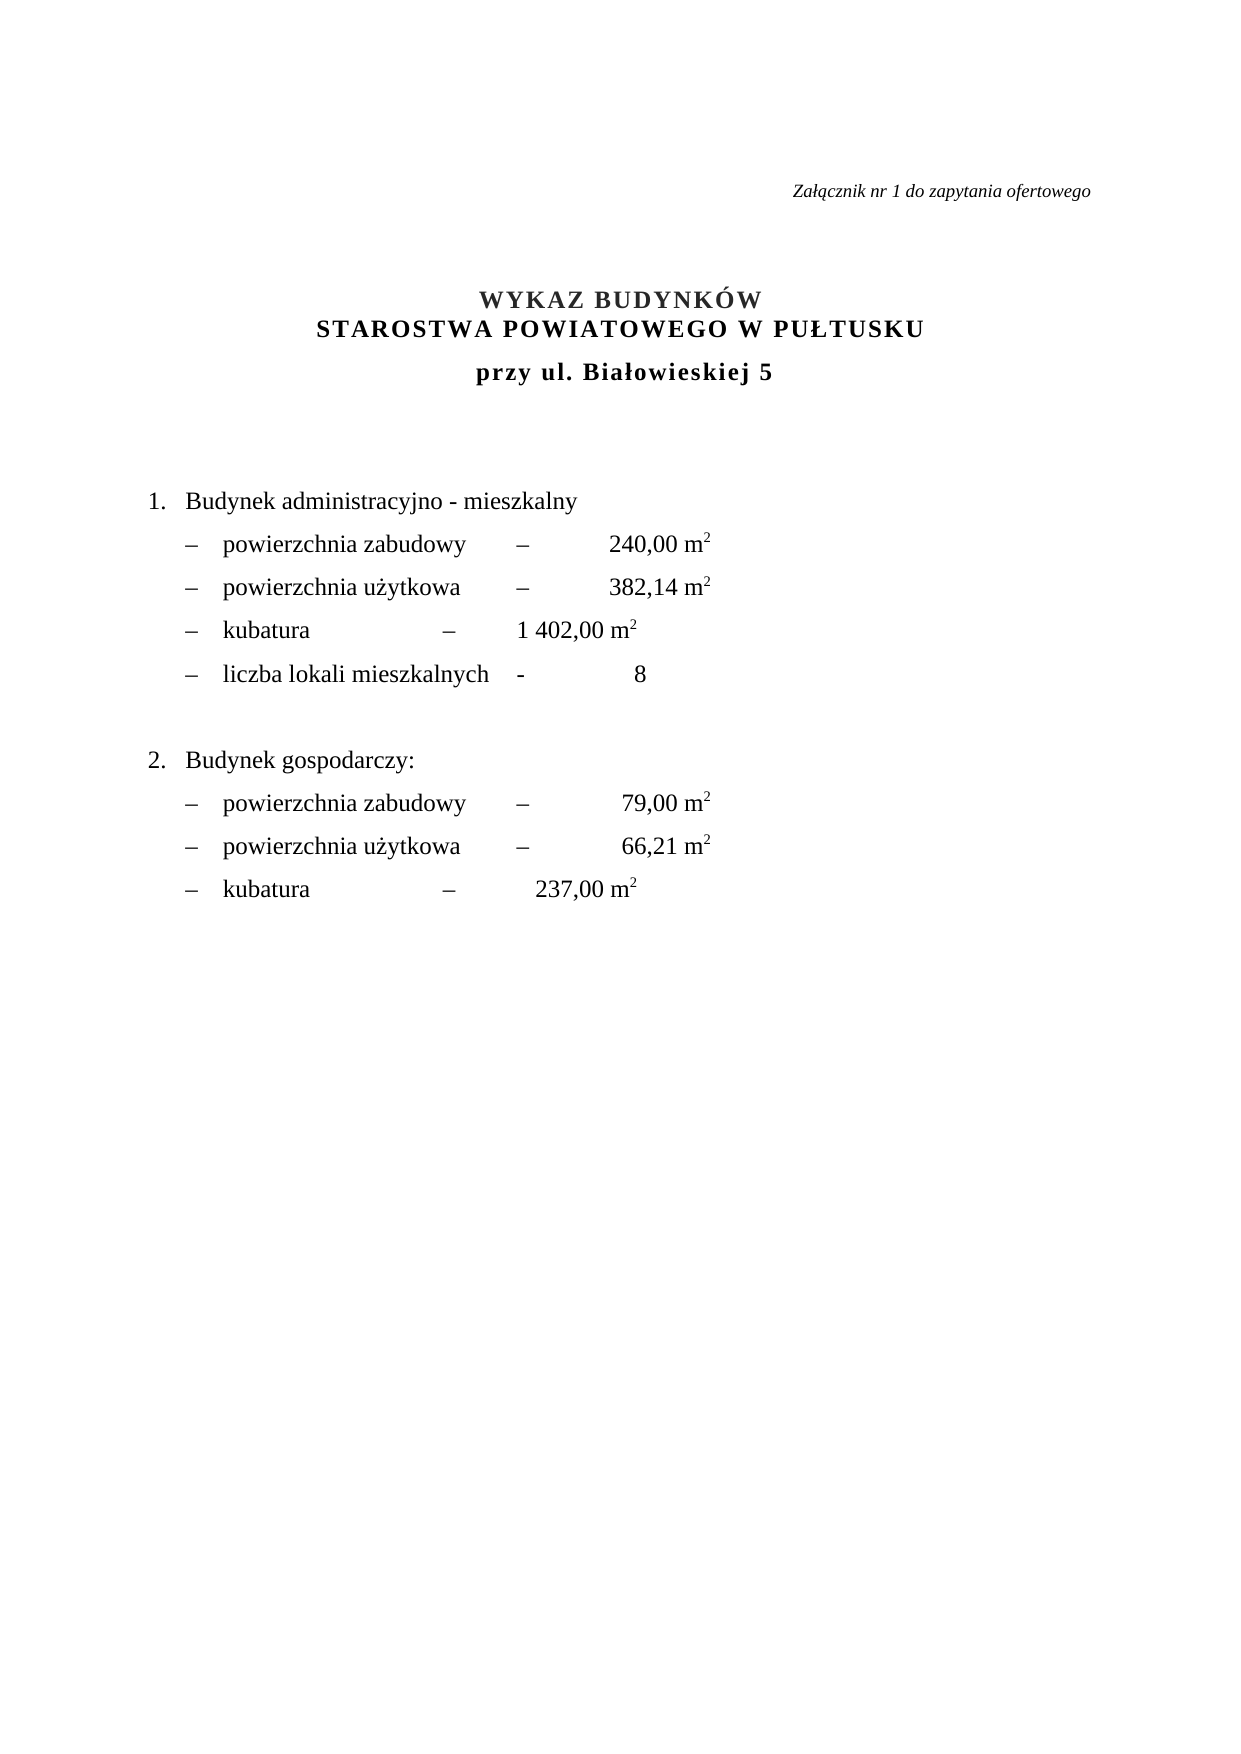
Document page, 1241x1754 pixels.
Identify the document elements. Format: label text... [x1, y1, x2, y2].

list kubatura – 1 402,00 m2 [185, 616, 1093, 644]
list powierzchnia zabudowy – 0 079,00 m2 [185, 788, 1093, 817]
text Załącznik nr 1 do zapytania ofertowego [148, 180, 1093, 201]
text przy ul. Białowieskiej 5 [148, 357, 1093, 386]
list Budynek gospodarczy: [148, 745, 1093, 774]
list liczba lokali mieszkalnych - 8 [185, 659, 1093, 687]
list powierzchnia zabudowy – 0 240,00 m2 [185, 529, 1093, 558]
list powierzchnia użytkowa – 0 382,14 m2 [185, 572, 1093, 601]
subtitle WYKAZ BUDYNKÓW [148, 285, 1093, 314]
list powierzchnia użytkowa – 0 066,21 m2 [185, 831, 1093, 860]
text STAROSTWA POWIATOWEGO W PUŁTUSKU [148, 314, 1093, 342]
list Budynek administracyjno - mieszkalny [148, 486, 1093, 515]
list kubatura – 0 237,00 m2 [185, 874, 1093, 903]
